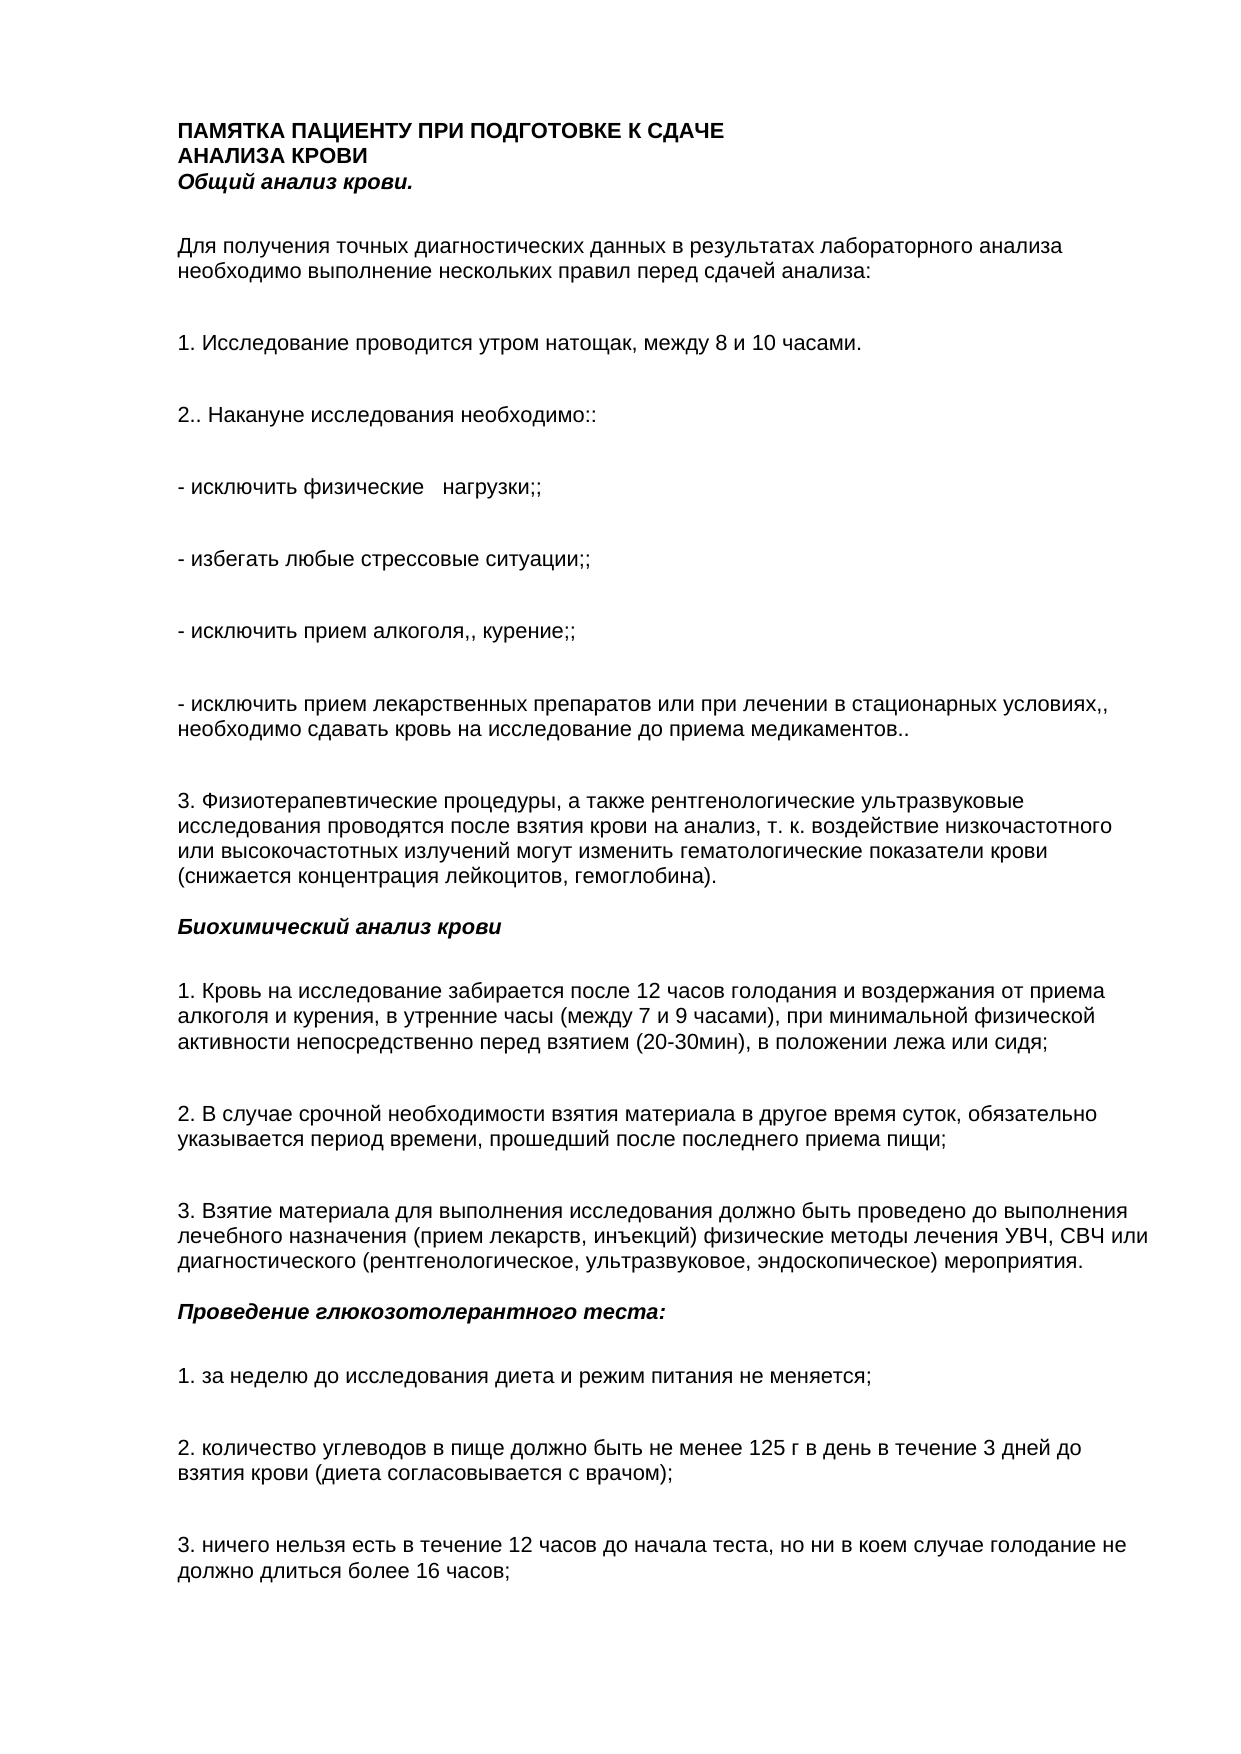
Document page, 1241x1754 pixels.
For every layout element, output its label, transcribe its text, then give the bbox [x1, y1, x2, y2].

text 1. Кровь на исследование забирается после 12 часов голодания и воздержания от приема алкоголя и курения, в утренние часы (между 7 и 9 часами), при минимальной физической активности непосредственно перед взятием (20-30мин), в положении лежа или сидя; [177, 978, 1152, 1054]
text 3. Взятие материала для выполнения исследования должно быть проведено до выполнения лечебного назначения (прием лекарств, инъекций) физические методы лечения УВЧ, СВЧ или диагностического (рентгенологическое, ультразвуковое, эндоскопическое) мероприятия. [177, 1198, 1152, 1273]
text - исключить прием алкоголя,, курение;; [177, 618, 1152, 644]
text 2.. Накануне исследования необходимо:: [177, 402, 1152, 427]
text - избегать любые стрессовые ситуации;; [177, 546, 1152, 572]
text 1. Исследование проводится утром натощак, между 8 и 10 часами. [177, 330, 1152, 355]
text 3. ничего нельзя есть в течение 12 часов до начала теста, но ни в коем случае голодание не должно длиться более 16 часов; [177, 1532, 1152, 1583]
text 3. Физиотерапевтические процедуры, а также рентгенологические ультразвуковые исследования проводятся после взятия крови на анализ, т. к. воздействие низкочастотного или высокочастотных излучений могут изменить гематологические показатели крови (снижается концентрация лейкоцитов, гемоглобина). [177, 788, 1152, 889]
text Проведение глюкозотолерантного теста: [177, 1299, 1152, 1324]
text - исключить прием лекарственных препаратов или при лечении в стационарных условиях,, необходимо сдавать кровь на исследование до приема медикаментов.. [177, 691, 1152, 741]
text ПАМЯТКА ПАЦИЕНТУ ПРИ ПОДГОТОВКЕ К СДАЧЕ [177, 118, 1152, 143]
text Биохимический анализ крови [177, 914, 1152, 939]
text Для получения точных диагностических данных в результатах лабораторного анализа необходимо выполнение нескольких правил перед сдачей анализа: [177, 233, 1152, 283]
text 2. количество углеводов в пище должно быть не менее 125 г в день в течение 3 дней до взятия крови (диета согласовывается с врачом); [177, 1435, 1152, 1486]
text 2. В случае срочной необходимости взятия материала в другое время суток, обязательно указывается период времени, прошедший после последнего приема пищи; [177, 1101, 1152, 1151]
text АНАЛИЗА КРОВИ [177, 143, 1152, 168]
text - исключить физические нагрузки;; [177, 474, 1152, 499]
text 1. за неделю до исследования диета и режим питания не меняется; [177, 1363, 1152, 1388]
text Общий анализ крови. [177, 168, 1152, 194]
